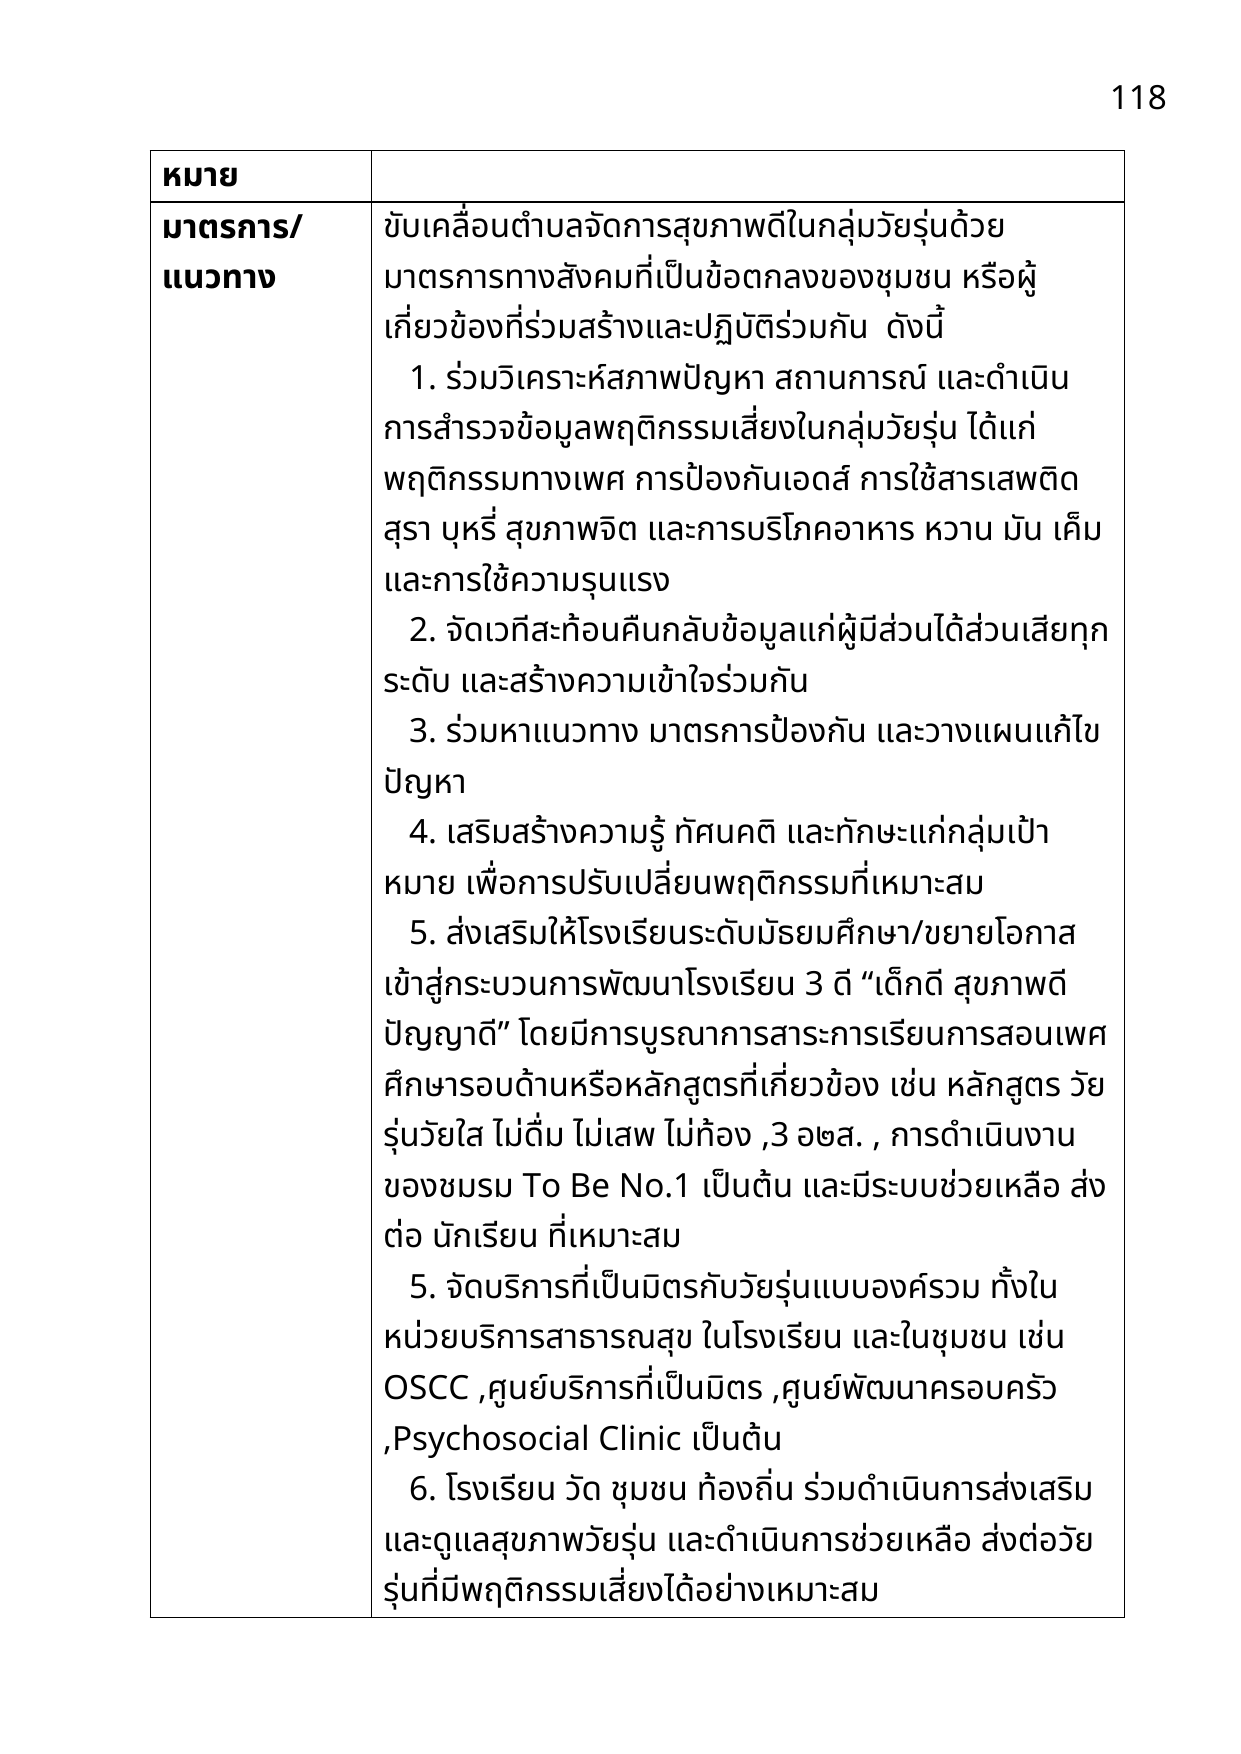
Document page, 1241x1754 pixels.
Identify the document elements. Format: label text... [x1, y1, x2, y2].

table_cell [372, 203, 1124, 1617]
table_cell มาตรการ/แนวทาง [151, 203, 371, 1617]
table_cell ประชากรเป้าหมาย [151, 151, 371, 201]
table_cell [372, 151, 1124, 201]
